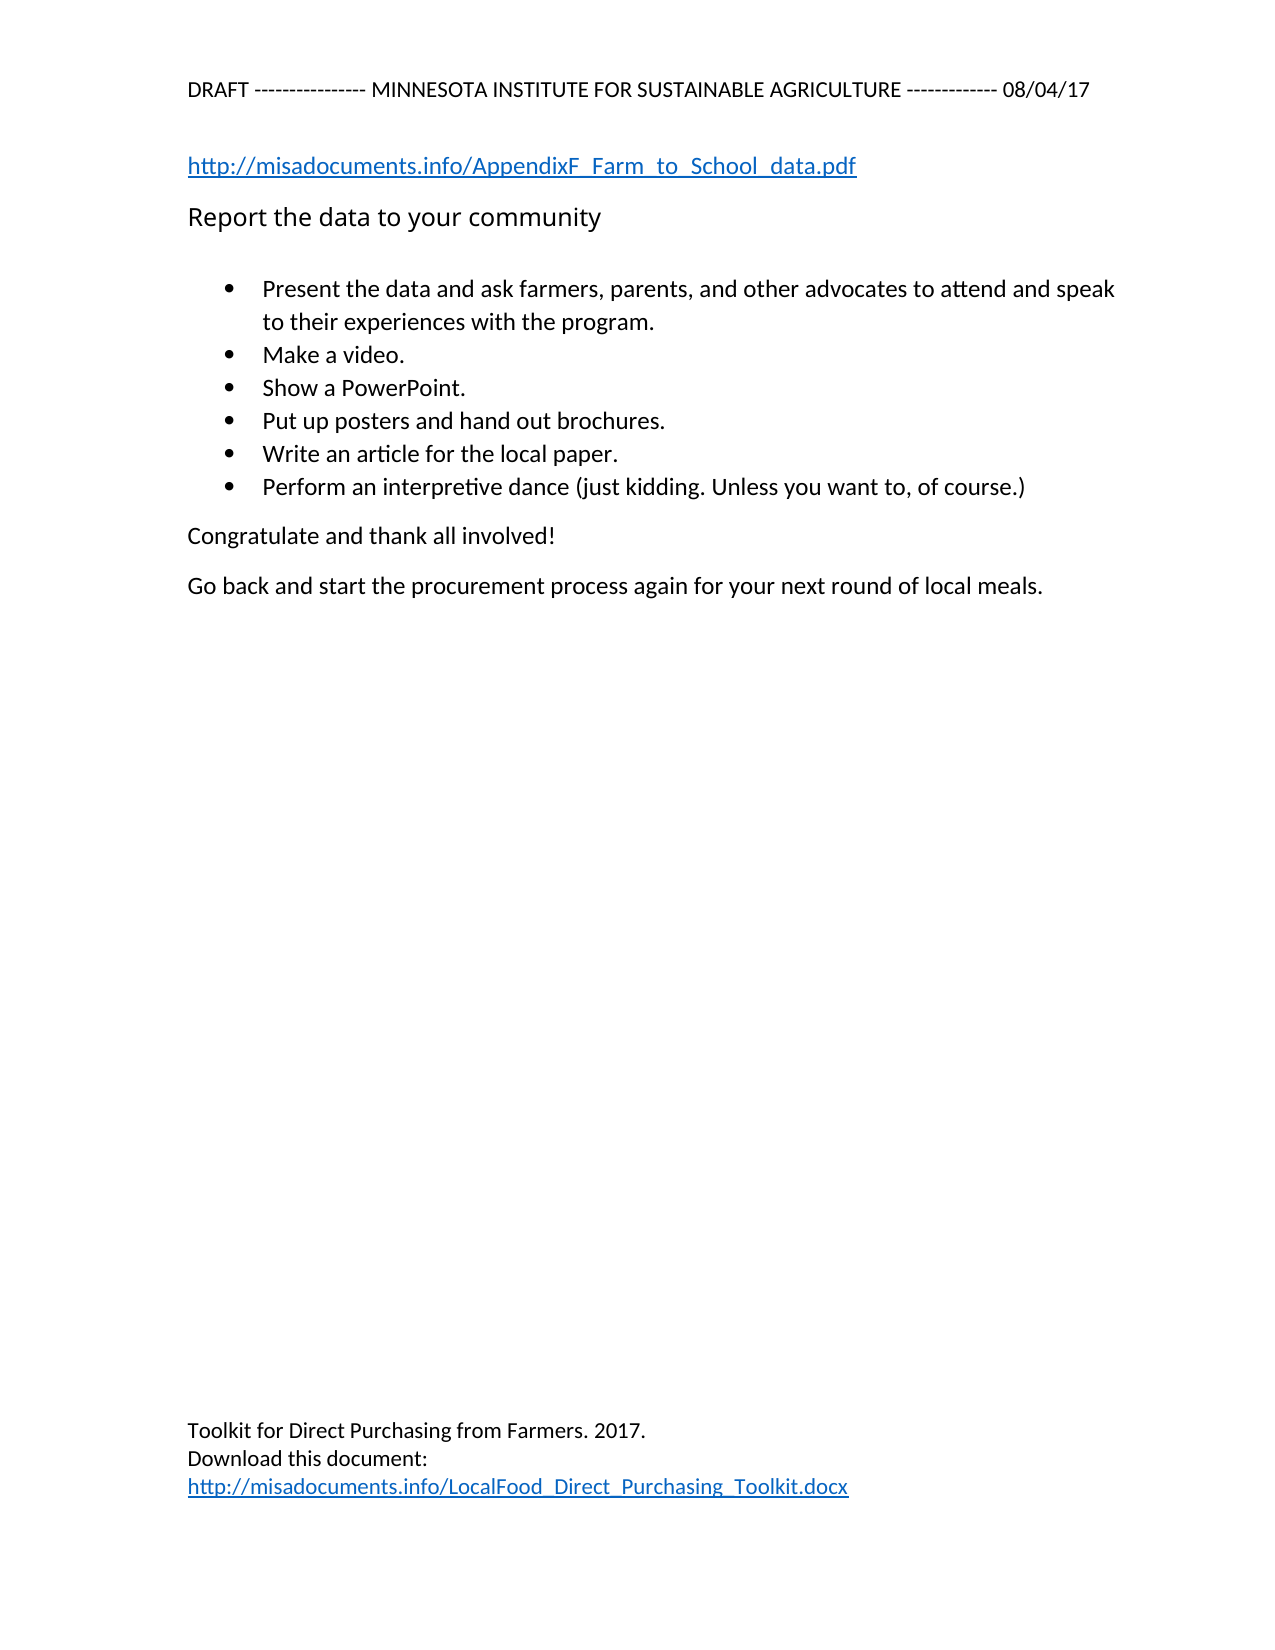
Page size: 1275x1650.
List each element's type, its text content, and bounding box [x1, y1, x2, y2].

text Go back and start the procurement process again for your next round of local meals. [187, 570, 1125, 600]
list Present the data and ask farmers, parents, and other advocates to attend and speak to their experiences with the program. [225, 273, 1125, 337]
list Write an article for the local paper. [225, 438, 1125, 468]
list Show a PowerPoint. [225, 372, 1125, 402]
text Congratulate and thank all involved! [187, 520, 1125, 551]
list Perform an interpretive dance (just kidding. Unless you want to, of course.) [225, 471, 1125, 501]
list Make a video. [225, 339, 1125, 369]
subtitle Report the data to your community [187, 199, 1125, 270]
text http://misadocuments.info/AppendixF_Farm_to_School_data.pdf [187, 150, 1125, 181]
list Put up posters and hand out brochures. [225, 405, 1125, 435]
